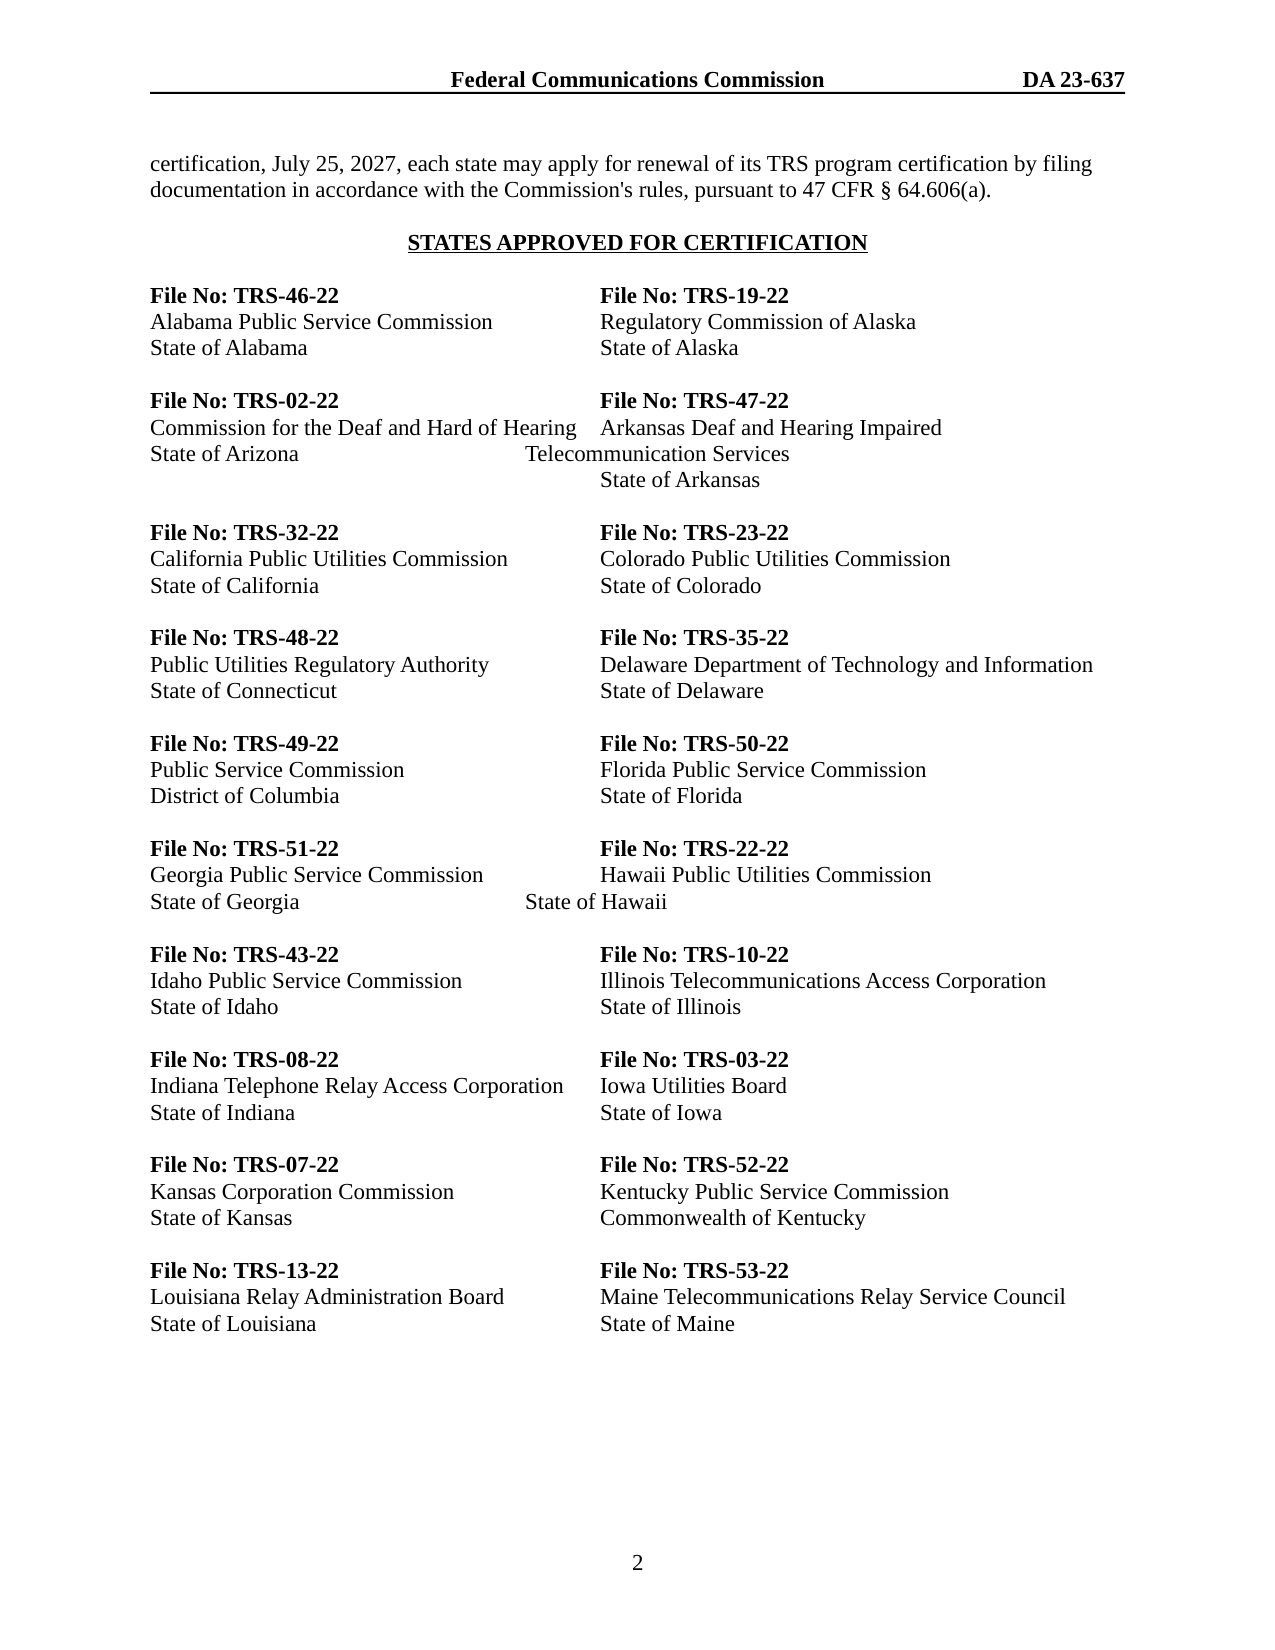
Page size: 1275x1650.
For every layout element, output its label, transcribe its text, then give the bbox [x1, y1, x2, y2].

text File No: TRS-07-22 File No: TRS-52-22 [150, 1151, 1125, 1178]
text File No: TRS-02-22 File No: TRS-47-22 [150, 387, 1125, 413]
text State of Arkansas [150, 466, 1125, 493]
text State of Alabama State of Alaska [150, 334, 1125, 361]
text File No: TRS-43-22 File No: TRS-10-22 [150, 941, 1125, 967]
text Commission for the Deaf and Hard of Hearing Arkansas Deaf and Hearing Impaired [150, 413, 1125, 440]
text State of California State of Colorado [150, 572, 1125, 598]
text Georgia Public Service Commission Hawaii Public Utilities Commission [150, 862, 1125, 888]
text Kansas Corporation Commission Kentucky Public Service Commission [150, 1178, 1125, 1204]
text State of Idaho State of Illinois [150, 993, 1125, 1020]
text This certification, conditioned on a demonstration of ongoing compliance with the Commission’s rules governing TRS, shall remain in effect for a five (5) year period, beginning July 26, 2023, and ending July 25, 2028, pursuant to 47 CFR § 64.606(c). Beginning one year prior to the expiration of this certification, July 25, 2027, each state may apply for renewal of its TRS program certification by filing documentation in accordance with the Commission's rules, pursuant to 47 CFR § 64.606(a). [150, 150, 1125, 203]
text State of Louisiana State of Maine [150, 1309, 1125, 1336]
text File No: TRS-32-22 File No: TRS-23-22 [150, 519, 1125, 545]
text File No: TRS-13-22 File No: TRS-53-22 [150, 1257, 1125, 1283]
text District of Columbia State of Florida [150, 782, 1125, 809]
text State of Connecticut State of Delaware [150, 677, 1125, 703]
text File No: TRS-48-22 File No: TRS-35-22 [150, 624, 1125, 651]
text File No: TRS-51-22 File No: TRS-22-22 [150, 835, 1125, 862]
text Idaho Public Service Commission Illinois Telecommunications Access Corporation [150, 967, 1125, 993]
text STATES APPROVED FOR CERTIFICATION [150, 229, 1125, 255]
text File No: TRS-08-22 File No: TRS-03-22 [150, 1046, 1125, 1072]
text File No: TRS-49-22 File No: TRS-50-22 [150, 730, 1125, 756]
text Indiana Telephone Relay Access Corporation Iowa Utilities Board [150, 1072, 1125, 1099]
text Public Service Commission Florida Public Service Commission [150, 756, 1125, 782]
text State of Kansas Commonwealth of Kentucky [150, 1204, 1125, 1231]
text State of Arizona Telecommunication Services [150, 440, 1125, 466]
text State of Indiana State of Iowa [150, 1099, 1125, 1125]
text Louisiana Relay Administration Board Maine Telecommunications Relay Service Council [150, 1283, 1125, 1309]
text File No: TRS-46-22 File No: TRS-19-22 [150, 282, 1125, 308]
text California Public Utilities Commission Colorado Public Utilities Commission [150, 545, 1125, 572]
text Alabama Public Service Commission Regulatory Commission of Alaska [150, 308, 1125, 334]
text State of Georgia State of Hawaii [150, 888, 1125, 914]
text Public Utilities Regulatory Authority Delaware Department of Technology and Information [150, 651, 1125, 677]
